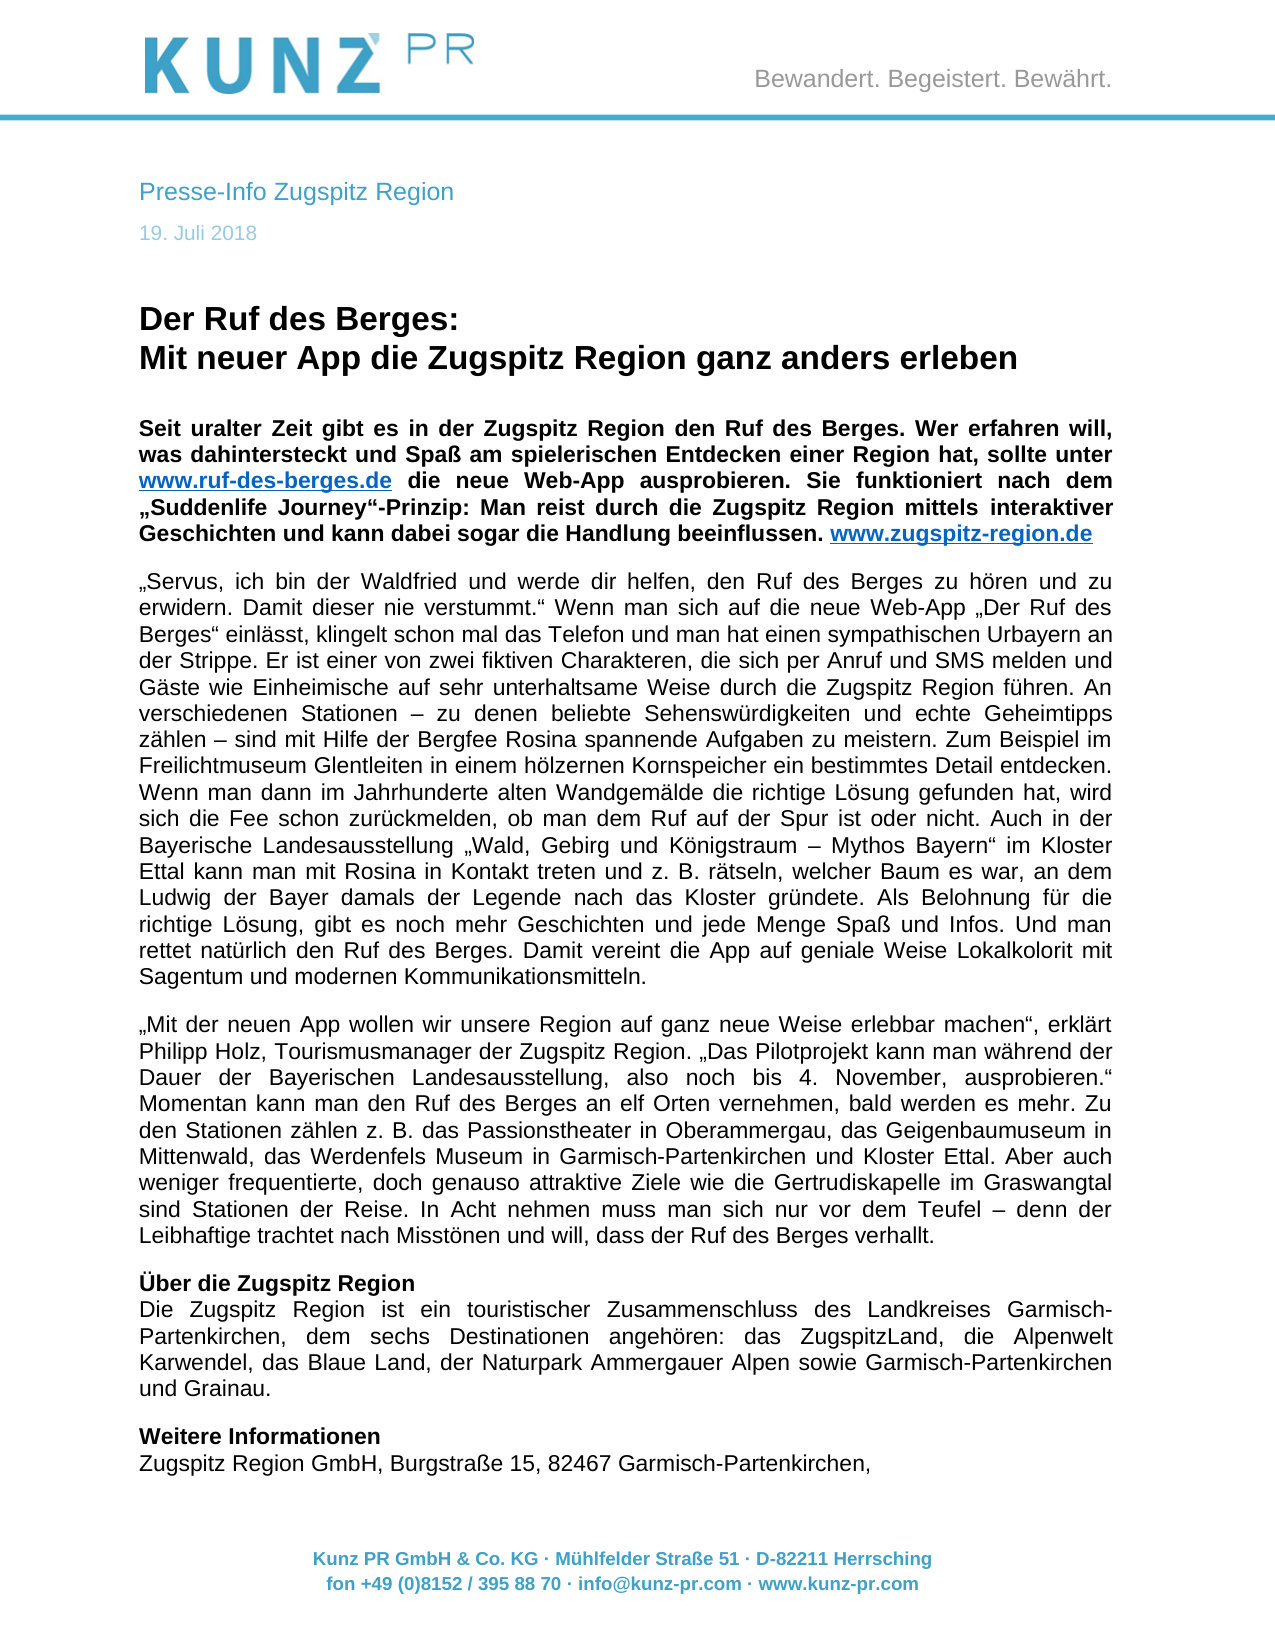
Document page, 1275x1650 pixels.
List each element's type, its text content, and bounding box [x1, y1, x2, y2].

picture [145, 33, 474, 94]
text Der Ruf des Berges: [139, 299, 1113, 338]
text Über die Zugspitz Region [139, 1270, 1113, 1296]
text „Servus, ich bin der Waldfried und werde dir helfen, den Ruf des Berges zu hören und zu erwidern. Damit dieser nie verstummt.“ Wenn man sich auf die neue Web-App „Der Ruf des Berges“ einlässt, klingelt schon mal das Telefon und man hat einen sympathischen Urbayern an der Strippe. Er ist einer von zwei fiktiven Charakteren, die sich per Anruf und SMS melden und Gäste wie Einheimische auf sehr unterhaltsame Weise durch die Zugspitz Region führen. An verschiedenen Stationen – zu denen beliebte Sehenswürdigkeiten und echte Geheimtipps zählen – sind mit Hilfe der Bergfee Rosina spannende Aufgaben zu meistern. Zum Beispiel im Freilichtmuseum Glentleiten in einem hölzernen Kornspeicher ein bestimmtes Detail entdecken. Wenn man dann im Jahrhunderte alten Wandgemälde die richtige Lösung gefunden hat, wird sich die Fee schon zurückmelden, ob man dem Ruf auf der Spur ist oder nicht. Auch in der Bayerische Landesausstellung „Wald, Gebirg und Königstraum – Mythos Bayern“ im Kloster Ettal kann man mit Rosina in Kontakt treten und z. B. rätseln, welcher Baum es war, an dem Ludwig der Bayer damals der Legende nach das Kloster gründete. Als Belohnung für die richtige Lösung, gibt es noch mehr Geschichten und jede Menge Spaß und Infos. Und man rettet natürlich den Ruf des Berges. Damit vereint die App auf geniale Weise Lokalkolorit mit Sagentum und modernen Kommunikationsmitteln. [139, 568, 1113, 990]
text 19. Juli 2018 [139, 220, 1113, 244]
text Presse-Info Zugspitz Region [139, 177, 1113, 206]
text Weitere Informationen [139, 1423, 1113, 1450]
text Seit uralter Zeit gibt es in der Zugspitz Region den Ruf des Berges. Wer erfahren will, was dahintersteckt und Spaß am spielerischen Entdecken einer Region hat, sollte unter www.ruf-des-berges.de die neue Web-App ausprobieren. Sie funktioniert nach dem „Suddenlife Journey“-Prinzip: Man reist durch die Zugspitz Region mittels interaktiver Geschichten und kann dabei sogar die Handlung beeinflussen. www.zugspitz-region.de [139, 415, 1113, 546]
text Zugspitz Region GmbH, Burgstraße 15, 82467 Garmisch-Partenkirchen, [139, 1450, 1113, 1476]
text „Mit der neuen App wollen wir unsere Region auf ganz neue Weise erlebbar machen“, erklärt Philipp Holz, Tourismusmanager der Zugspitz Region. „Das Pilotprojekt kann man während der Dauer der Bayerischen Landesausstellung, also noch bis 4. November, ausprobieren.“ Momentan kann man den Ruf des Berges an elf Orten vernehmen, bald werden es mehr. Zu den Stationen zählen z. B. das Passionstheater in Oberammergau, das Geigenbaumuseum in Mittenwald, das Werdenfels Museum in Garmisch-Partenkirchen und Kloster Ettal. Aber auch weniger frequentierte, doch genauso attraktive Ziele wie die Gertrudiskapelle im Graswangtal sind Stationen der Reise. In Acht nehmen muss man sich nur vor dem Teufel – denn der Leibhaftige trachtet nach Misstönen und will, dass der Ruf des Berges verhallt. [139, 1011, 1113, 1248]
text Mit neuer App die Zugspitz Region ganz anders erleben [139, 338, 1113, 376]
text Die Zugspitz Region ist ein touristischer Zusammenschluss des Landkreises Garmisch-Partenkirchen, dem sechs Destinationen angehören: das ZugspitzLand, die Alpenwelt Karwendel, das Blaue Land, der Naturpark Ammergauer Alpen sowie Garmisch-Partenkirchen und Grainau. [139, 1296, 1113, 1402]
